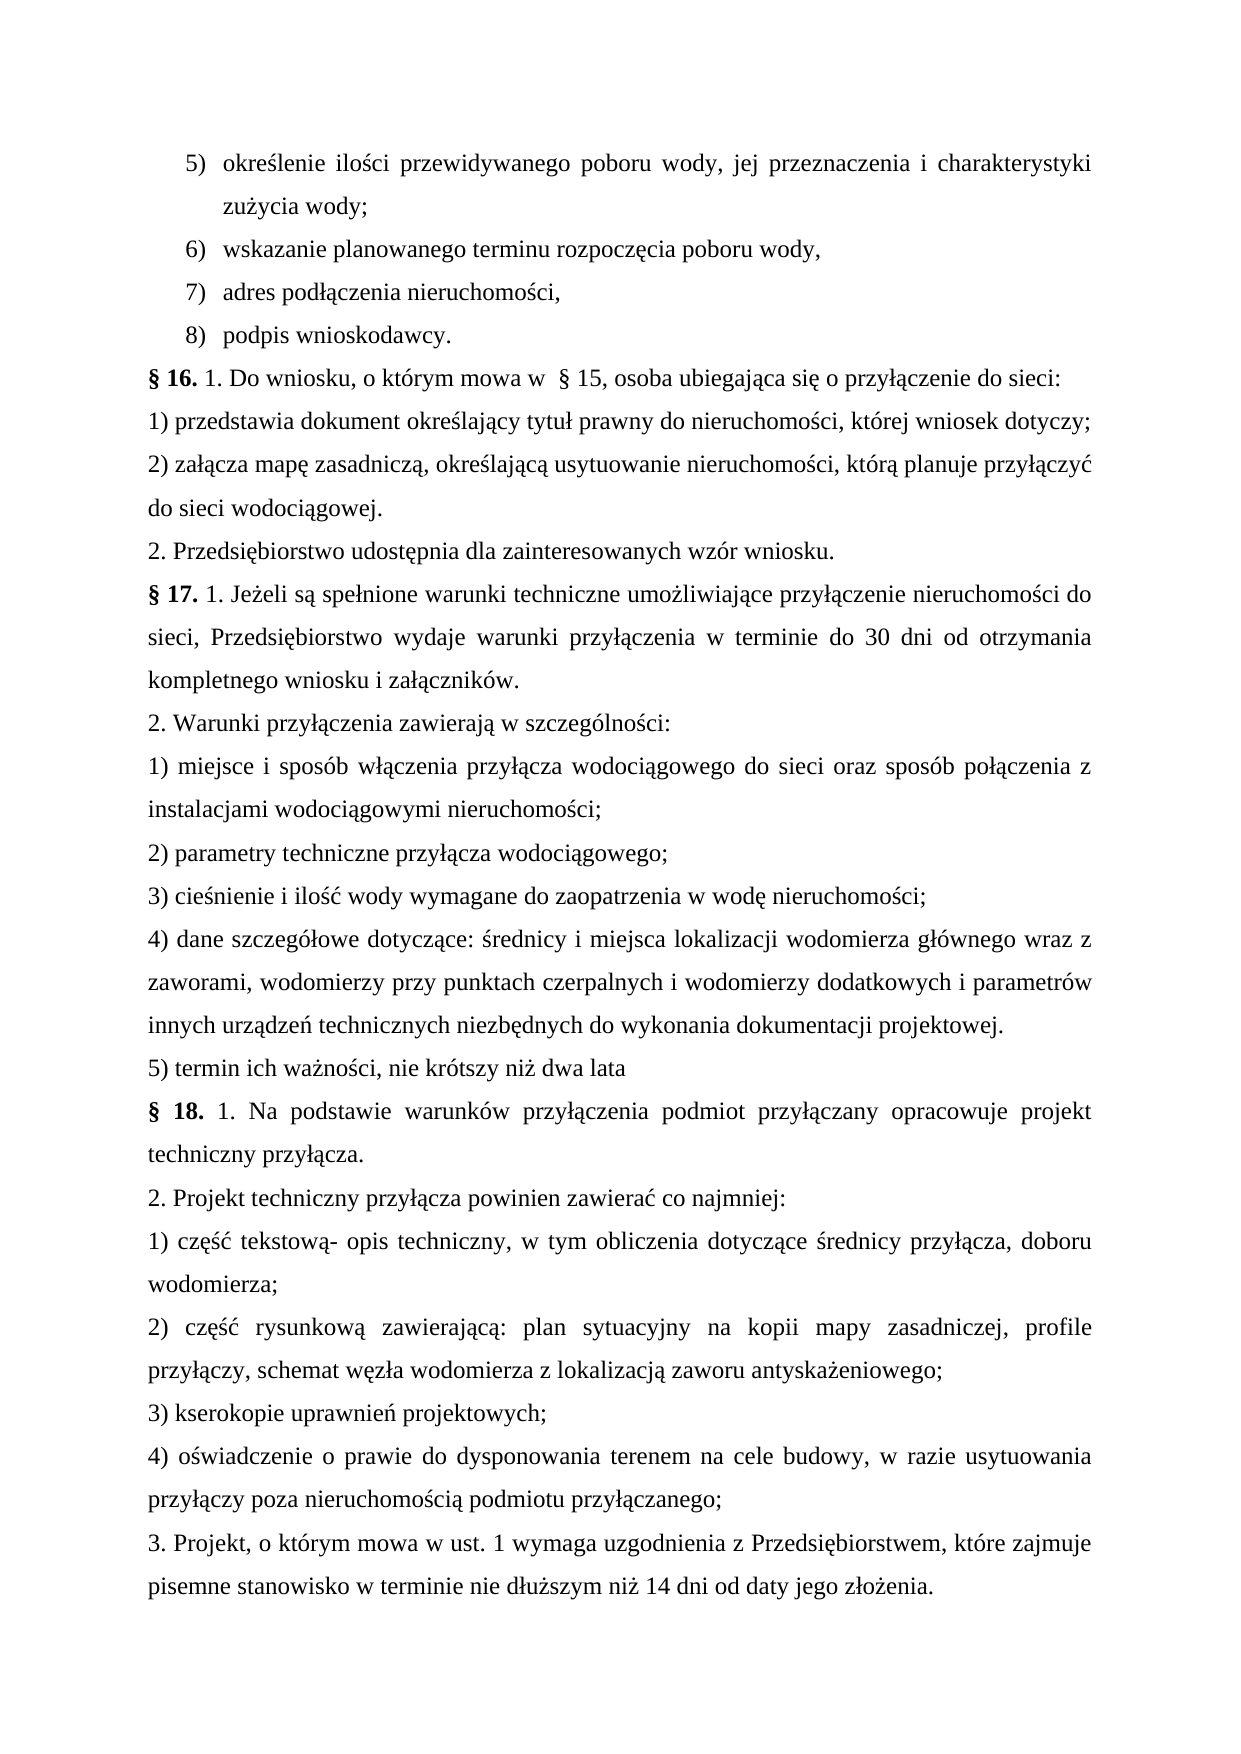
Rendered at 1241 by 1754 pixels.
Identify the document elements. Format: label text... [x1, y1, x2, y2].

text 5) termin ich ważności, nie krótszy niż dwa lata [148, 1053, 1093, 1082]
text § 16. 1. Do wniosku, o którym mowa w § 15, osoba ubiegająca się o przyłączenie do sieci: [148, 363, 1093, 392]
text 2. Przedsiębiorstwo udostępnia dla zainteresowanych wzór wniosku. [148, 536, 1093, 564]
list wskazanie planowanego terminu rozpoczęcia poboru wody, [185, 234, 1093, 263]
text 2. Projekt techniczny przyłącza powinien zawierać co najmniej: [148, 1183, 1093, 1211]
text 1) część tekstową- opis techniczny, w tym obliczenia dotyczące średnicy przyłącza, doboru wodomierza; [148, 1226, 1093, 1298]
text 4) dane szczegółowe dotyczące: średnicy i miejsca lokalizacji wodomierza głównego wraz z zaworami, wodomierzy przy punktach czerpalnych i wodomierzy dodatkowych i parametrów innych urządzeń technicznych niezbędnych do wykonania dokumentacji projektowej. [148, 924, 1093, 1039]
text 2) część rysunkową zawierającą: plan sytuacyjny na kopii mapy zasadniczej, profile przyłączy, schemat węzła wodomierza z lokalizacją zaworu antyskażeniowego; [148, 1312, 1093, 1384]
text § 17. 1. Jeżeli są spełnione warunki techniczne umożliwiające przyłączenie nieruchomości do sieci, Przedsiębiorstwo wydaje warunki przyłączenia w terminie do 30 dni od otrzymania kompletnego wniosku i załączników. [148, 579, 1093, 694]
text § 18. 1. Na podstawie warunków przyłączenia podmiot przyłączany opracowuje projekt techniczny przyłącza. [148, 1096, 1093, 1168]
text 2) załącza mapę zasadniczą, określającą usytuowanie nieruchomości, którą planuje przyłączyć do sieci wodociągowej. [148, 449, 1093, 521]
list adres podłączenia nieruchomości, [185, 277, 1093, 306]
text 3. Projekt, o którym mowa w ust. 1 wymaga uzgodnienia z Przedsiębiorstwem, które zajmuje pisemne stanowisko w terminie nie dłuższym niż 14 dni od daty jego złożenia. [148, 1528, 1093, 1599]
list określenie ilości przewidywanego poboru wody, jej przeznaczenia i charakterystyki zużycia wody; [185, 148, 1093, 219]
text 4) oświadczenie o prawie do dysponowania terenem na cele budowy, w razie usytuowania przyłączy poza nieruchomością podmiotu przyłączanego; [148, 1441, 1093, 1513]
text 2) parametry techniczne przyłącza wodociągowego; [148, 838, 1093, 866]
text 3) kserokopie uprawnień projektowych; [148, 1398, 1093, 1427]
text 3) cieśnienie i ilość wody wymagane do zaopatrzenia w wodę nieruchomości; [148, 881, 1093, 909]
text 1) miejsce i sposób włączenia przyłącza wodociągowego do sieci oraz sposób połączenia z instalacjami wodociągowymi nieruchomości; [148, 751, 1093, 823]
text 1) przedstawia dokument określający tytuł prawny do nieruchomości, której wniosek dotyczy; [148, 406, 1093, 435]
list podpis wnioskodawcy. [185, 320, 1093, 349]
text 2. Warunki przyłączenia zawierają w szczególności: [148, 708, 1093, 737]
